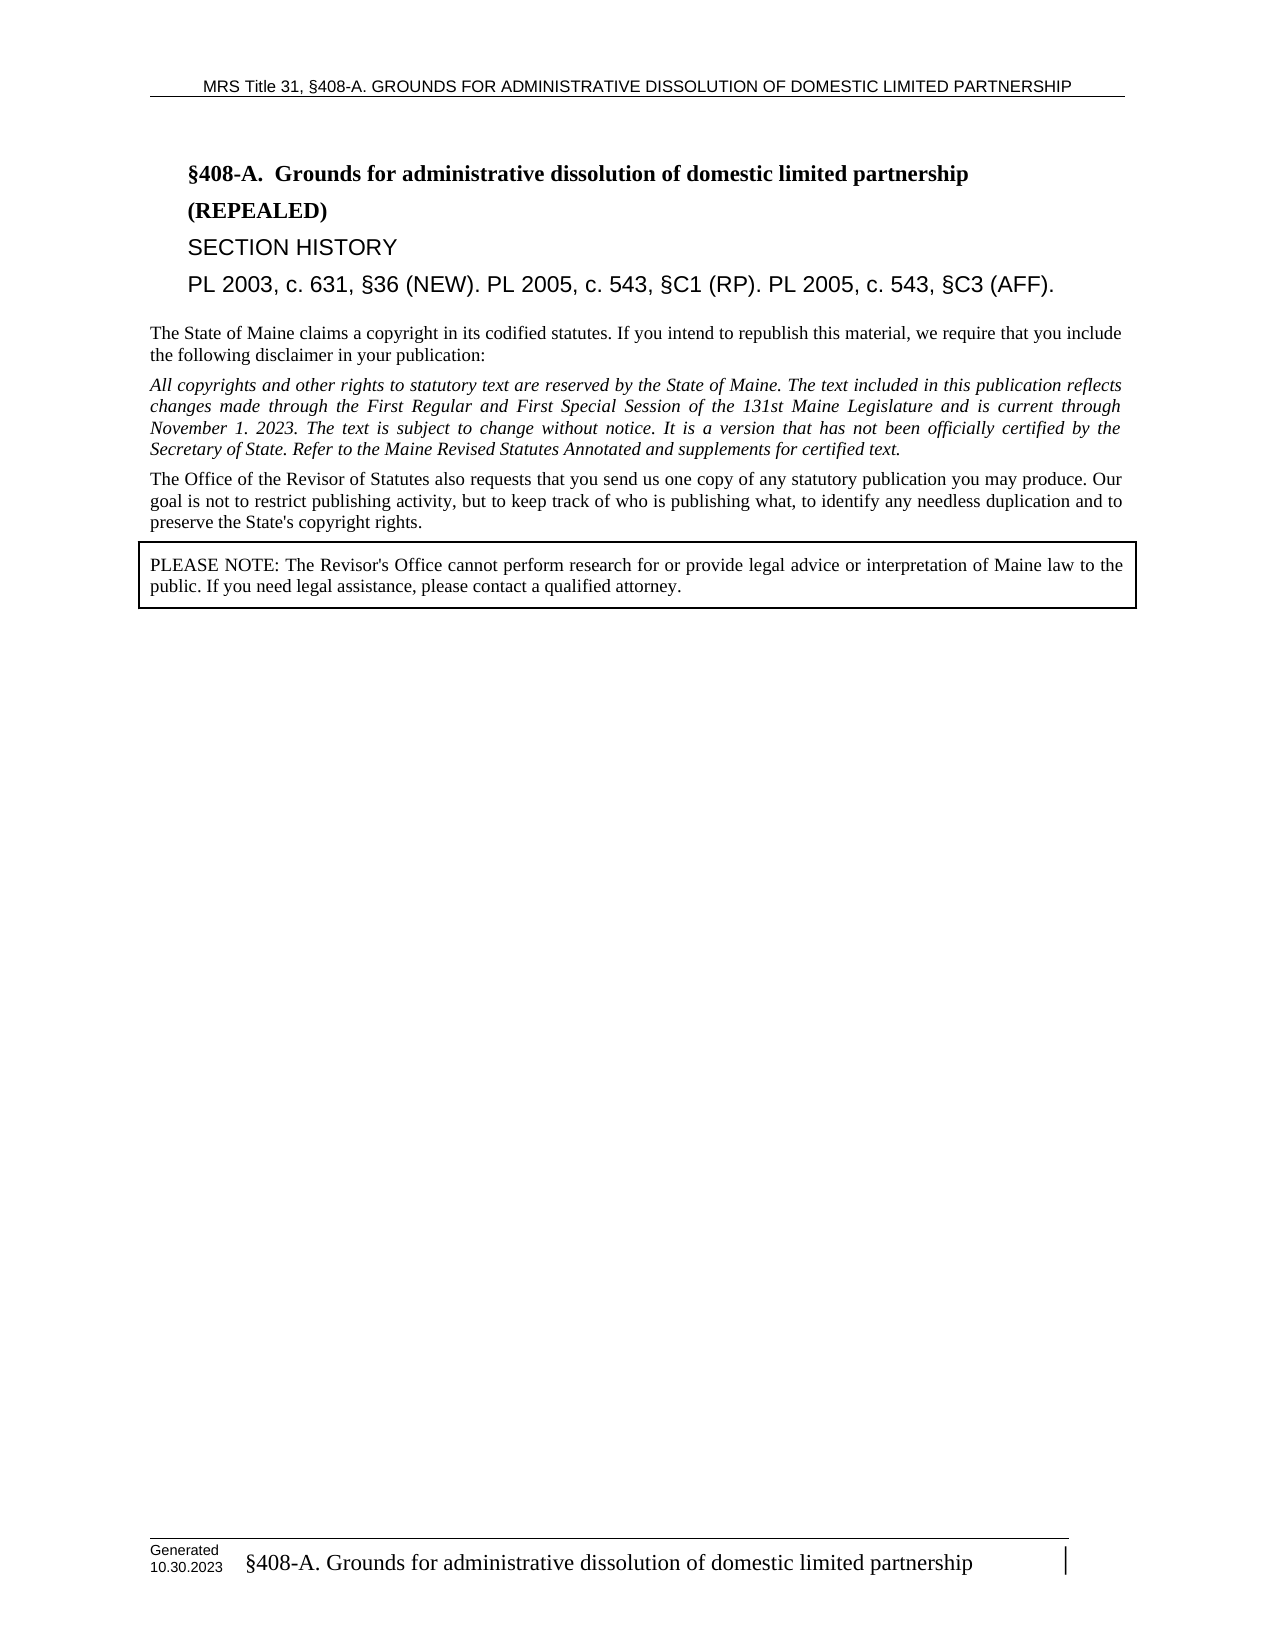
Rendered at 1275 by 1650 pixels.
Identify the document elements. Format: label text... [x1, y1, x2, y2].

text PL 2003, c. 631, §36 (NEW). PL 2005, c. 543, §C1 (RP). PL 2005, c. 543, §C3 (AFF). [187, 271, 1125, 297]
text The State of Maine claims a copyright in its codified statutes. If you intend to republish this material, we require that you include the following disclaimer in your publication: [150, 322, 1125, 365]
text All copyrights and other rights to statutory text are reserved by the State of Maine. The text included in this publication reflects changes made through the First Regular and First Special Session of the 131st Maine Legislature and is current through November 1. 2023 . The text is subject to change without notice. It is a version that has not been officially certified by the Secretary of State. Refer to the Maine Revised Statutes Annotated and supplements for certified text. [150, 373, 1125, 460]
text §408-A. Grounds for administrative dissolution of domestic limited partnership [187, 160, 1125, 187]
text SECTION HISTORY [187, 234, 1125, 260]
text PLEASE NOTE: The Revisor's Office cannot perform research for or provide legal advice or interpretation of Maine law to the public. If you need legal assistance, please contact a qualified attorney. [140, 543, 1135, 607]
text The Office of the Revisor of Statutes also requests that you send us one copy of any statutory publication you may produce. Our goal is not to restrict publishing activity, but to keep track of who is publishing what, to identify any needless duplication and to preserve the State's copyright rights. [150, 468, 1125, 533]
text (REPEALED) [187, 197, 1125, 223]
